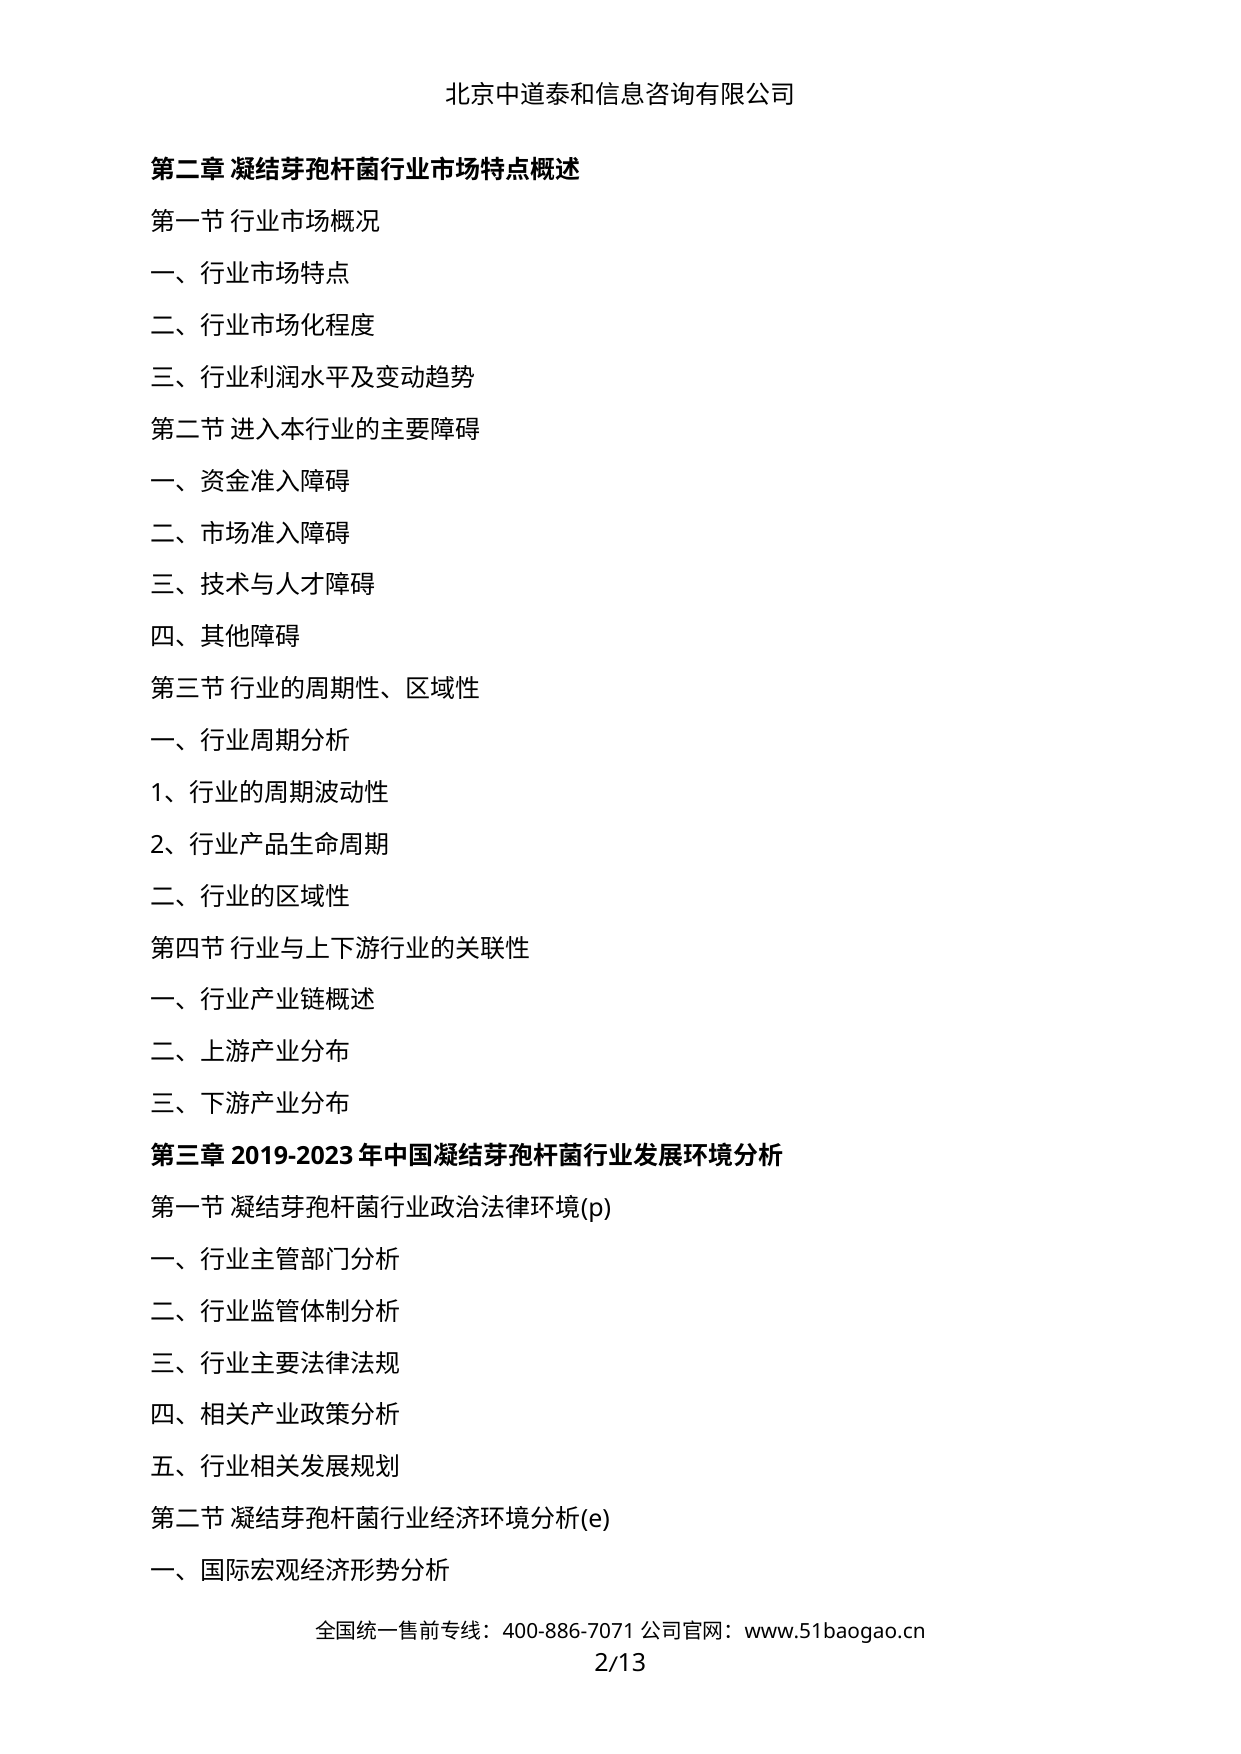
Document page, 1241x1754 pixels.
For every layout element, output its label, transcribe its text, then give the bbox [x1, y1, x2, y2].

text 三、行业利润水平及变动趋势 [150, 357, 1090, 394]
text 二、行业的区域性 [150, 876, 1090, 912]
text 第二章 凝结芽孢杆菌行业市场特点概述 [150, 150, 1090, 186]
text 1、行业的周期波动性 [150, 772, 1090, 809]
text 一、行业产业链概述 [150, 980, 1090, 1016]
text 二、上游产业分布 [150, 1032, 1090, 1068]
text 第一节 行业市场概况 [150, 202, 1090, 238]
text 一、行业市场特点 [150, 254, 1090, 290]
text 三、技术与人才障碍 [150, 565, 1090, 601]
text 二、行业市场化程度 [150, 306, 1090, 342]
text 三、行业主要法律法规 [150, 1343, 1090, 1379]
text 第一节 凝结芽孢杆菌行业政治法律环境(p) [150, 1187, 1090, 1224]
text 第二节 进入本行业的主要障碍 [150, 409, 1090, 446]
text 二、行业监管体制分析 [150, 1291, 1090, 1327]
text 一、国际宏观经济形势分析 [150, 1551, 1090, 1587]
text 四、其他障碍 [150, 617, 1090, 653]
text 2、行业产品生命周期 [150, 824, 1090, 861]
text 四、相关产业政策分析 [150, 1395, 1090, 1431]
text 第三节 行业的周期性、区域性 [150, 669, 1090, 705]
text 二、市场准入障碍 [150, 513, 1090, 549]
text 一、行业周期分析 [150, 721, 1090, 757]
text 第二节 凝结芽孢杆菌行业经济环境分析(e) [150, 1499, 1090, 1535]
text 一、行业主管部门分析 [150, 1239, 1090, 1276]
text 三、下游产业分布 [150, 1084, 1090, 1120]
text 一、资金准入障碍 [150, 461, 1090, 497]
text 第三章 2019-2023年中国凝结芽孢杆菌行业发展环境分析 [150, 1136, 1090, 1172]
text 第四节 行业与上下游行业的关联性 [150, 928, 1090, 964]
text 五、行业相关发展规划 [150, 1447, 1090, 1483]
